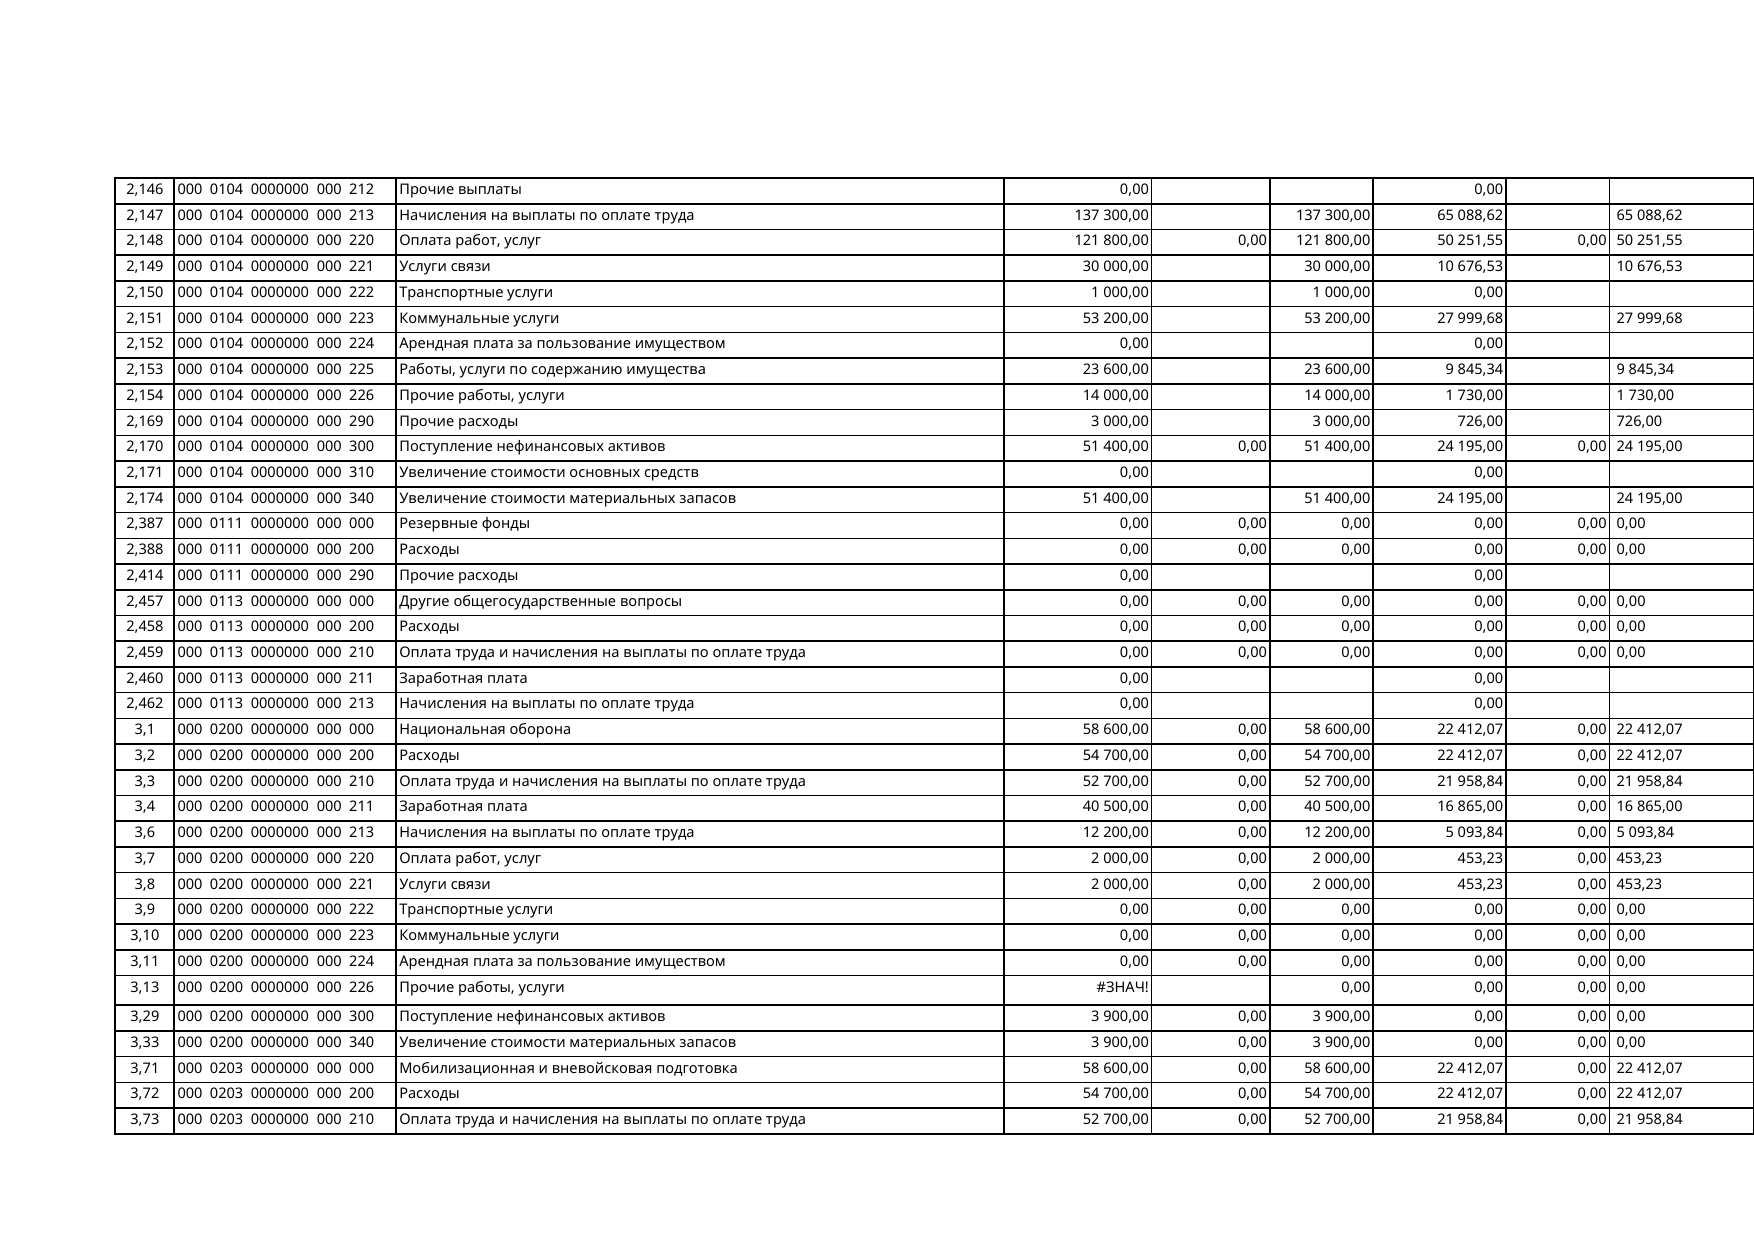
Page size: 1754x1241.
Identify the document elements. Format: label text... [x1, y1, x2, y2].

table_cell 0,00 [1152, 1057, 1269, 1082]
table_cell 000 0113 0000000 000 200 [175, 616, 395, 640]
table_cell [1152, 410, 1269, 434]
table_cell 0,00 [1610, 899, 1753, 923]
table_cell 000 0104 0000000 000 225 [175, 359, 395, 383]
table_cell 53 200,00 [1005, 307, 1151, 332]
table_cell 0,00 [1507, 230, 1609, 254]
table_cell 51 400,00 [1271, 488, 1372, 512]
table_cell 51 400,00 [1005, 488, 1151, 512]
table_cell 0,00 [1507, 591, 1609, 614]
table_cell 000 0111 0000000 000 000 [175, 513, 395, 537]
table_cell 3,72 [116, 1083, 173, 1107]
table_cell 22 412,07 [1374, 1083, 1505, 1107]
table_cell Прочие расходы [397, 565, 1003, 589]
table_cell 000 0203 0000000 000 000 [175, 1057, 395, 1082]
table_cell 0,00 [1507, 1109, 1609, 1133]
table_cell 0,00 [1152, 1032, 1269, 1056]
table_cell 0,00 [1610, 642, 1753, 666]
table_cell 30 000,00 [1271, 256, 1372, 280]
table_cell 0,00 [1507, 1006, 1609, 1030]
table_cell 3 900,00 [1005, 1032, 1151, 1056]
table_cell 21 958,84 [1374, 771, 1505, 795]
table_cell 0,00 [1271, 591, 1372, 614]
table_cell 0,00 [1507, 1032, 1609, 1056]
table_cell 0,00 [1271, 925, 1372, 949]
table_cell Начисления на выплаты по оплате труда [397, 693, 1003, 717]
table_cell 137 300,00 [1271, 205, 1372, 229]
table_cell 2,148 [116, 230, 173, 254]
table_cell 2,147 [116, 205, 173, 229]
table_cell 0,00 [1610, 513, 1753, 537]
table_cell 0,00 [1271, 951, 1372, 975]
table_cell 0,00 [1374, 976, 1505, 1004]
table_cell 0,00 [1374, 1006, 1505, 1030]
table_cell 726,00 [1610, 410, 1753, 434]
table_cell 0,00 [1152, 1109, 1269, 1133]
table_cell [1507, 668, 1609, 692]
table_cell [1271, 333, 1372, 357]
table_cell Заработная плата [397, 796, 1003, 820]
table_cell 0,00 [1610, 925, 1753, 949]
table_cell 0,00 [1507, 899, 1609, 923]
table_cell 000 0113 0000000 000 000 [175, 591, 395, 614]
table_cell 2 000,00 [1271, 873, 1372, 898]
table_cell Начисления на выплаты по оплате труда [397, 822, 1003, 846]
table_cell 0,00 [1152, 822, 1269, 846]
table_cell 3 000,00 [1005, 410, 1151, 434]
table_cell 50 251,55 [1610, 230, 1753, 254]
table_cell 3,10 [116, 925, 173, 949]
table_cell Работы, услуги по содержанию имущества [397, 359, 1003, 383]
table_cell 2,458 [116, 616, 173, 640]
table_cell 3,33 [116, 1032, 173, 1056]
table_cell 000 0200 0000000 000 221 [175, 873, 395, 898]
table_cell 54 700,00 [1005, 1083, 1151, 1107]
table_cell 3,2 [116, 745, 173, 769]
table_cell 50 251,55 [1374, 230, 1505, 254]
table_cell 000 0104 0000000 000 300 [175, 436, 395, 460]
table_cell 0,00 [1152, 1083, 1269, 1107]
table_cell 0,00 [1271, 513, 1372, 537]
table_cell 0,00 [1374, 642, 1505, 666]
table_cell 0,00 [1005, 693, 1151, 717]
table_cell 0,00 [1507, 513, 1609, 537]
table_cell 000 0104 0000000 000 222 [175, 282, 395, 306]
table_cell 53 200,00 [1271, 307, 1372, 332]
table_cell 0,00 [1374, 616, 1505, 640]
table_cell 0,00 [1005, 616, 1151, 640]
table_cell 24 195,00 [1374, 488, 1505, 512]
table_cell Прочие работы, услуги [397, 976, 1003, 1004]
table_cell 0,00 [1610, 616, 1753, 640]
table_cell [1610, 693, 1753, 717]
table_cell 000 0200 0000000 000 210 [175, 771, 395, 795]
table_cell 2,459 [116, 642, 173, 666]
table_cell #ЗНАЧ! [1005, 976, 1151, 1004]
table_cell 0,00 [1152, 616, 1269, 640]
table_cell 000 0200 0000000 000 300 [175, 1006, 395, 1030]
table_cell 0,00 [1374, 565, 1505, 589]
table_cell 16 865,00 [1610, 796, 1753, 820]
table_cell 10 676,53 [1610, 256, 1753, 280]
table_cell 0,00 [1507, 848, 1609, 872]
table_cell 000 0104 0000000 000 340 [175, 488, 395, 512]
table_cell 2,154 [116, 385, 173, 409]
table_cell [1610, 282, 1753, 306]
table_cell 3,8 [116, 873, 173, 898]
table_cell 000 0104 0000000 000 212 [175, 179, 395, 203]
table_cell 2,151 [116, 307, 173, 332]
table_cell [1610, 333, 1753, 357]
table_cell 40 500,00 [1005, 796, 1151, 820]
table_cell 3,7 [116, 848, 173, 872]
table_cell 14 000,00 [1271, 385, 1372, 409]
table_cell 0,00 [1152, 771, 1269, 795]
table_cell 22 412,07 [1374, 745, 1505, 769]
table_cell [1152, 385, 1269, 409]
table_cell [1610, 668, 1753, 692]
table_cell 2,387 [116, 513, 173, 537]
table_cell 0,00 [1374, 333, 1505, 357]
table_cell 0,00 [1005, 642, 1151, 666]
table_cell 000 0104 0000000 000 213 [175, 205, 395, 229]
table_cell 0,00 [1152, 1006, 1269, 1030]
table_cell Прочие работы, услуги [397, 385, 1003, 409]
table_cell 1 000,00 [1005, 282, 1151, 306]
table_cell 2,462 [116, 693, 173, 717]
table_cell [1610, 565, 1753, 589]
table_cell 0,00 [1507, 822, 1609, 846]
table_cell Увеличение стоимости материальных запасов [397, 1032, 1003, 1056]
table_cell 453,23 [1610, 873, 1753, 898]
table_cell Национальная оборона [397, 719, 1003, 743]
table_cell 21 958,84 [1374, 1109, 1505, 1133]
table_cell 0,00 [1271, 642, 1372, 666]
table_cell 000 0200 0000000 000 211 [175, 796, 395, 820]
table_cell 000 0200 0000000 000 222 [175, 899, 395, 923]
table_cell 0,00 [1374, 925, 1505, 949]
table_cell [1507, 307, 1609, 332]
table_cell 000 0113 0000000 000 211 [175, 668, 395, 692]
table_cell [1152, 976, 1269, 1004]
table_cell 0,00 [1374, 668, 1505, 692]
table_cell 27 999,68 [1374, 307, 1505, 332]
table_cell [1152, 462, 1269, 486]
table_cell 12 200,00 [1271, 822, 1372, 846]
table_cell [1507, 333, 1609, 357]
table_cell 0,00 [1271, 539, 1372, 563]
table_cell [1152, 359, 1269, 383]
table_cell 2,169 [116, 410, 173, 434]
table_cell 21 958,84 [1610, 1109, 1753, 1133]
table_cell Увеличение стоимости основных средств [397, 462, 1003, 486]
table_cell 453,23 [1374, 873, 1505, 898]
table_cell 0,00 [1152, 230, 1269, 254]
table_cell [1152, 307, 1269, 332]
table_cell [1507, 410, 1609, 434]
table_cell Прочие расходы [397, 410, 1003, 434]
table_cell Начисления на выплаты по оплате труда [397, 205, 1003, 229]
table_cell 0,00 [1152, 873, 1269, 898]
table_cell 3,29 [116, 1006, 173, 1030]
table_cell Другие общегосударственные вопросы [397, 591, 1003, 614]
table_cell Оплата работ, услуг [397, 230, 1003, 254]
table_cell [1271, 565, 1372, 589]
table_cell 0,00 [1374, 539, 1505, 563]
table_cell Увеличение стоимости материальных запасов [397, 488, 1003, 512]
table_cell [1507, 282, 1609, 306]
table_cell 121 800,00 [1005, 230, 1151, 254]
table_cell [1507, 205, 1609, 229]
table_cell 0,00 [1507, 616, 1609, 640]
table_cell 0,00 [1271, 899, 1372, 923]
table_cell 000 0113 0000000 000 213 [175, 693, 395, 717]
table_cell [1507, 488, 1609, 512]
table_cell 0,00 [1152, 951, 1269, 975]
table_cell 22 412,07 [1374, 719, 1505, 743]
table_cell Арендная плата за пользование имуществом [397, 333, 1003, 357]
table_cell 9 845,34 [1374, 359, 1505, 383]
table_cell 3,9 [116, 899, 173, 923]
table_cell 0,00 [1271, 616, 1372, 640]
table_cell 0,00 [1610, 951, 1753, 975]
table_cell 000 0200 0000000 000 340 [175, 1032, 395, 1056]
table_cell 0,00 [1610, 539, 1753, 563]
table_cell 51 400,00 [1271, 436, 1372, 460]
table_cell 0,00 [1152, 925, 1269, 949]
table_cell 0,00 [1610, 976, 1753, 1004]
table_cell 0,00 [1152, 848, 1269, 872]
table_cell 2,460 [116, 668, 173, 692]
table_cell [1152, 565, 1269, 589]
table_cell 3 000,00 [1271, 410, 1372, 434]
table_cell 3,11 [116, 951, 173, 975]
table_cell 0,00 [1374, 179, 1505, 203]
table_cell 0,00 [1374, 282, 1505, 306]
table_cell 16 865,00 [1374, 796, 1505, 820]
table_cell [1507, 693, 1609, 717]
table_cell Резервные фонды [397, 513, 1003, 537]
table_cell 12 200,00 [1005, 822, 1151, 846]
table_cell 23 600,00 [1005, 359, 1151, 383]
table_cell Расходы [397, 616, 1003, 640]
table_cell 000 0203 0000000 000 210 [175, 1109, 395, 1133]
table_cell 3,1 [116, 719, 173, 743]
table_cell 22 412,07 [1610, 1057, 1753, 1082]
table_cell 54 700,00 [1271, 745, 1372, 769]
table_cell 5 093,84 [1610, 822, 1753, 846]
table_cell [1152, 256, 1269, 280]
table_cell 000 0104 0000000 000 224 [175, 333, 395, 357]
table_cell 0,00 [1005, 565, 1151, 589]
table_cell Расходы [397, 1083, 1003, 1107]
table_cell 54 700,00 [1271, 1083, 1372, 1107]
table_cell [1152, 693, 1269, 717]
table_cell 0,00 [1271, 976, 1372, 1004]
table_cell 27 999,68 [1610, 307, 1753, 332]
table_cell Оплата работ, услуг [397, 848, 1003, 872]
table_cell 0,00 [1374, 1032, 1505, 1056]
table_cell 21 958,84 [1610, 771, 1753, 795]
table_cell 3 900,00 [1271, 1032, 1372, 1056]
table_cell 0,00 [1152, 513, 1269, 537]
table_cell 0,00 [1005, 179, 1151, 203]
table_cell 0,00 [1507, 642, 1609, 666]
table_cell 0,00 [1374, 462, 1505, 486]
table_cell 000 0104 0000000 000 290 [175, 410, 395, 434]
table_cell 2,388 [116, 539, 173, 563]
table_cell 121 800,00 [1271, 230, 1372, 254]
table_cell [1271, 179, 1372, 203]
table_cell 10 676,53 [1374, 256, 1505, 280]
table_cell 2,414 [116, 565, 173, 589]
table_cell 3,6 [116, 822, 173, 846]
table_cell 0,00 [1507, 771, 1609, 795]
table_cell 58 600,00 [1005, 719, 1151, 743]
table_cell 2,171 [116, 462, 173, 486]
table_cell 0,00 [1152, 899, 1269, 923]
table_cell 22 412,07 [1374, 1057, 1505, 1082]
table_cell 000 0113 0000000 000 210 [175, 642, 395, 666]
table_cell [1271, 693, 1372, 717]
table_cell 2 000,00 [1005, 848, 1151, 872]
table_cell 0,00 [1374, 513, 1505, 537]
table_cell 3,3 [116, 771, 173, 795]
table_cell Поступление нефинансовых активов [397, 436, 1003, 460]
table_cell 0,00 [1005, 899, 1151, 923]
table_cell 58 600,00 [1271, 1057, 1372, 1082]
table_cell 58 600,00 [1271, 719, 1372, 743]
table_cell 0,00 [1005, 462, 1151, 486]
table_cell 000 0104 0000000 000 223 [175, 307, 395, 332]
table_cell [1152, 282, 1269, 306]
table_cell 453,23 [1610, 848, 1753, 872]
table_cell 0,00 [1610, 1032, 1753, 1056]
table_cell Арендная плата за пользование имуществом [397, 951, 1003, 975]
table_cell 0,00 [1005, 591, 1151, 614]
table_cell [1610, 179, 1753, 203]
table_cell 453,23 [1374, 848, 1505, 872]
table_cell 24 195,00 [1610, 488, 1753, 512]
table_cell 0,00 [1005, 925, 1151, 949]
table_cell [1610, 462, 1753, 486]
table_cell 2,174 [116, 488, 173, 512]
table_cell 000 0200 0000000 000 223 [175, 925, 395, 949]
table_cell 65 088,62 [1374, 205, 1505, 229]
table_cell 65 088,62 [1610, 205, 1753, 229]
table_cell 0,00 [1152, 796, 1269, 820]
table_cell 000 0104 0000000 000 310 [175, 462, 395, 486]
table_cell [1152, 205, 1269, 229]
table_cell 0,00 [1507, 925, 1609, 949]
table_cell 0,00 [1152, 591, 1269, 614]
table_cell 2 000,00 [1271, 848, 1372, 872]
table_cell 5 093,84 [1374, 822, 1505, 846]
table_cell 000 0104 0000000 000 226 [175, 385, 395, 409]
table_cell Прочие выплаты [397, 179, 1003, 203]
table_cell 137 300,00 [1005, 205, 1151, 229]
table_cell 9 845,34 [1610, 359, 1753, 383]
table_cell 2,152 [116, 333, 173, 357]
table_cell 52 700,00 [1005, 1109, 1151, 1133]
table_cell 22 412,07 [1610, 745, 1753, 769]
table_cell 0,00 [1610, 591, 1753, 614]
table_cell 3,71 [116, 1057, 173, 1082]
table_cell 0,00 [1374, 951, 1505, 975]
table_cell 0,00 [1374, 693, 1505, 717]
table_cell 000 0200 0000000 000 224 [175, 951, 395, 975]
table_cell 000 0200 0000000 000 220 [175, 848, 395, 872]
table_cell 000 0200 0000000 000 226 [175, 976, 395, 1004]
table_cell 0,00 [1507, 539, 1609, 563]
table_cell 000 0104 0000000 000 220 [175, 230, 395, 254]
table_cell [1507, 385, 1609, 409]
table_cell 2,153 [116, 359, 173, 383]
table_cell 0,00 [1152, 642, 1269, 666]
table_cell 0,00 [1374, 899, 1505, 923]
table_cell 000 0111 0000000 000 290 [175, 565, 395, 589]
table_cell 0,00 [1507, 873, 1609, 898]
table_cell 3 900,00 [1271, 1006, 1372, 1030]
table_cell 0,00 [1507, 976, 1609, 1004]
table_cell [1507, 256, 1609, 280]
table_cell Расходы [397, 745, 1003, 769]
table_cell 0,00 [1507, 1083, 1609, 1107]
table_cell Оплата труда и начисления на выплаты по оплате труда [397, 771, 1003, 795]
table_cell [1152, 333, 1269, 357]
table_cell 000 0200 0000000 000 200 [175, 745, 395, 769]
table_cell 52 700,00 [1005, 771, 1151, 795]
table_cell Услуги связи [397, 256, 1003, 280]
table_cell Мобилизационная и вневойсковая подготовка [397, 1057, 1003, 1082]
table_cell 24 195,00 [1374, 436, 1505, 460]
table_cell 0,00 [1005, 513, 1151, 537]
table_cell 22 412,07 [1610, 1083, 1753, 1107]
table_cell Заработная плата [397, 668, 1003, 692]
table_cell 2,146 [116, 179, 173, 203]
table_cell 000 0203 0000000 000 200 [175, 1083, 395, 1107]
table_cell 2,457 [116, 591, 173, 614]
table_cell 1 730,00 [1374, 385, 1505, 409]
table_cell 0,00 [1152, 539, 1269, 563]
table_cell 0,00 [1507, 796, 1609, 820]
table_cell [1271, 462, 1372, 486]
table_cell [1507, 359, 1609, 383]
table_cell [1152, 488, 1269, 512]
table_cell 0,00 [1005, 333, 1151, 357]
table_cell 24 195,00 [1610, 436, 1753, 460]
table_cell 2,150 [116, 282, 173, 306]
table_cell 000 0200 0000000 000 213 [175, 822, 395, 846]
table_cell Коммунальные услуги [397, 307, 1003, 332]
table_cell 0,00 [1374, 591, 1505, 614]
table_cell 0,00 [1610, 1006, 1753, 1030]
table_cell 0,00 [1507, 951, 1609, 975]
table_cell Оплата труда и начисления на выплаты по оплате труда [397, 1109, 1003, 1133]
table_cell 0,00 [1152, 436, 1269, 460]
table_cell 0,00 [1507, 1057, 1609, 1082]
table_cell 2,149 [116, 256, 173, 280]
table_cell [1152, 668, 1269, 692]
table_cell 30 000,00 [1005, 256, 1151, 280]
table_cell 0,00 [1005, 539, 1151, 563]
table_cell 0,00 [1005, 668, 1151, 692]
table_cell 0,00 [1152, 745, 1269, 769]
table_cell 0,00 [1507, 719, 1609, 743]
table_cell 1 000,00 [1271, 282, 1372, 306]
table_cell 40 500,00 [1271, 796, 1372, 820]
table_cell Поступление нефинансовых активов [397, 1006, 1003, 1030]
table_cell 000 0104 0000000 000 221 [175, 256, 395, 280]
table_cell 14 000,00 [1005, 385, 1151, 409]
table_cell [1271, 668, 1372, 692]
table_cell Расходы [397, 539, 1003, 563]
table_cell 0,00 [1152, 719, 1269, 743]
table_cell 52 700,00 [1271, 771, 1372, 795]
table_cell 22 412,07 [1610, 719, 1753, 743]
table_cell 3,73 [116, 1109, 173, 1133]
table_cell 726,00 [1374, 410, 1505, 434]
table_cell Коммунальные услуги [397, 925, 1003, 949]
table_cell 000 0111 0000000 000 200 [175, 539, 395, 563]
table_cell 51 400,00 [1005, 436, 1151, 460]
table_cell [1507, 462, 1609, 486]
table_cell 2 000,00 [1005, 873, 1151, 898]
table_cell 3,4 [116, 796, 173, 820]
table_cell Услуги связи [397, 873, 1003, 898]
table_cell Оплата труда и начисления на выплаты по оплате труда [397, 642, 1003, 666]
table_cell 0,00 [1005, 951, 1151, 975]
table_cell 1 730,00 [1610, 385, 1753, 409]
table_cell 3 900,00 [1005, 1006, 1151, 1030]
table_cell 2,170 [116, 436, 173, 460]
table_cell 58 600,00 [1005, 1057, 1151, 1082]
table_cell [1507, 565, 1609, 589]
table_cell [1507, 179, 1609, 203]
table_cell 3,13 [116, 976, 173, 1004]
table_cell Транспортные услуги [397, 282, 1003, 306]
table_cell [1152, 179, 1269, 203]
table_cell 52 700,00 [1271, 1109, 1372, 1133]
table_cell 23 600,00 [1271, 359, 1372, 383]
table_cell 54 700,00 [1005, 745, 1151, 769]
table_cell Транспортные услуги [397, 899, 1003, 923]
table_cell 0,00 [1507, 436, 1609, 460]
table_cell 000 0200 0000000 000 000 [175, 719, 395, 743]
table_cell 0,00 [1507, 745, 1609, 769]
